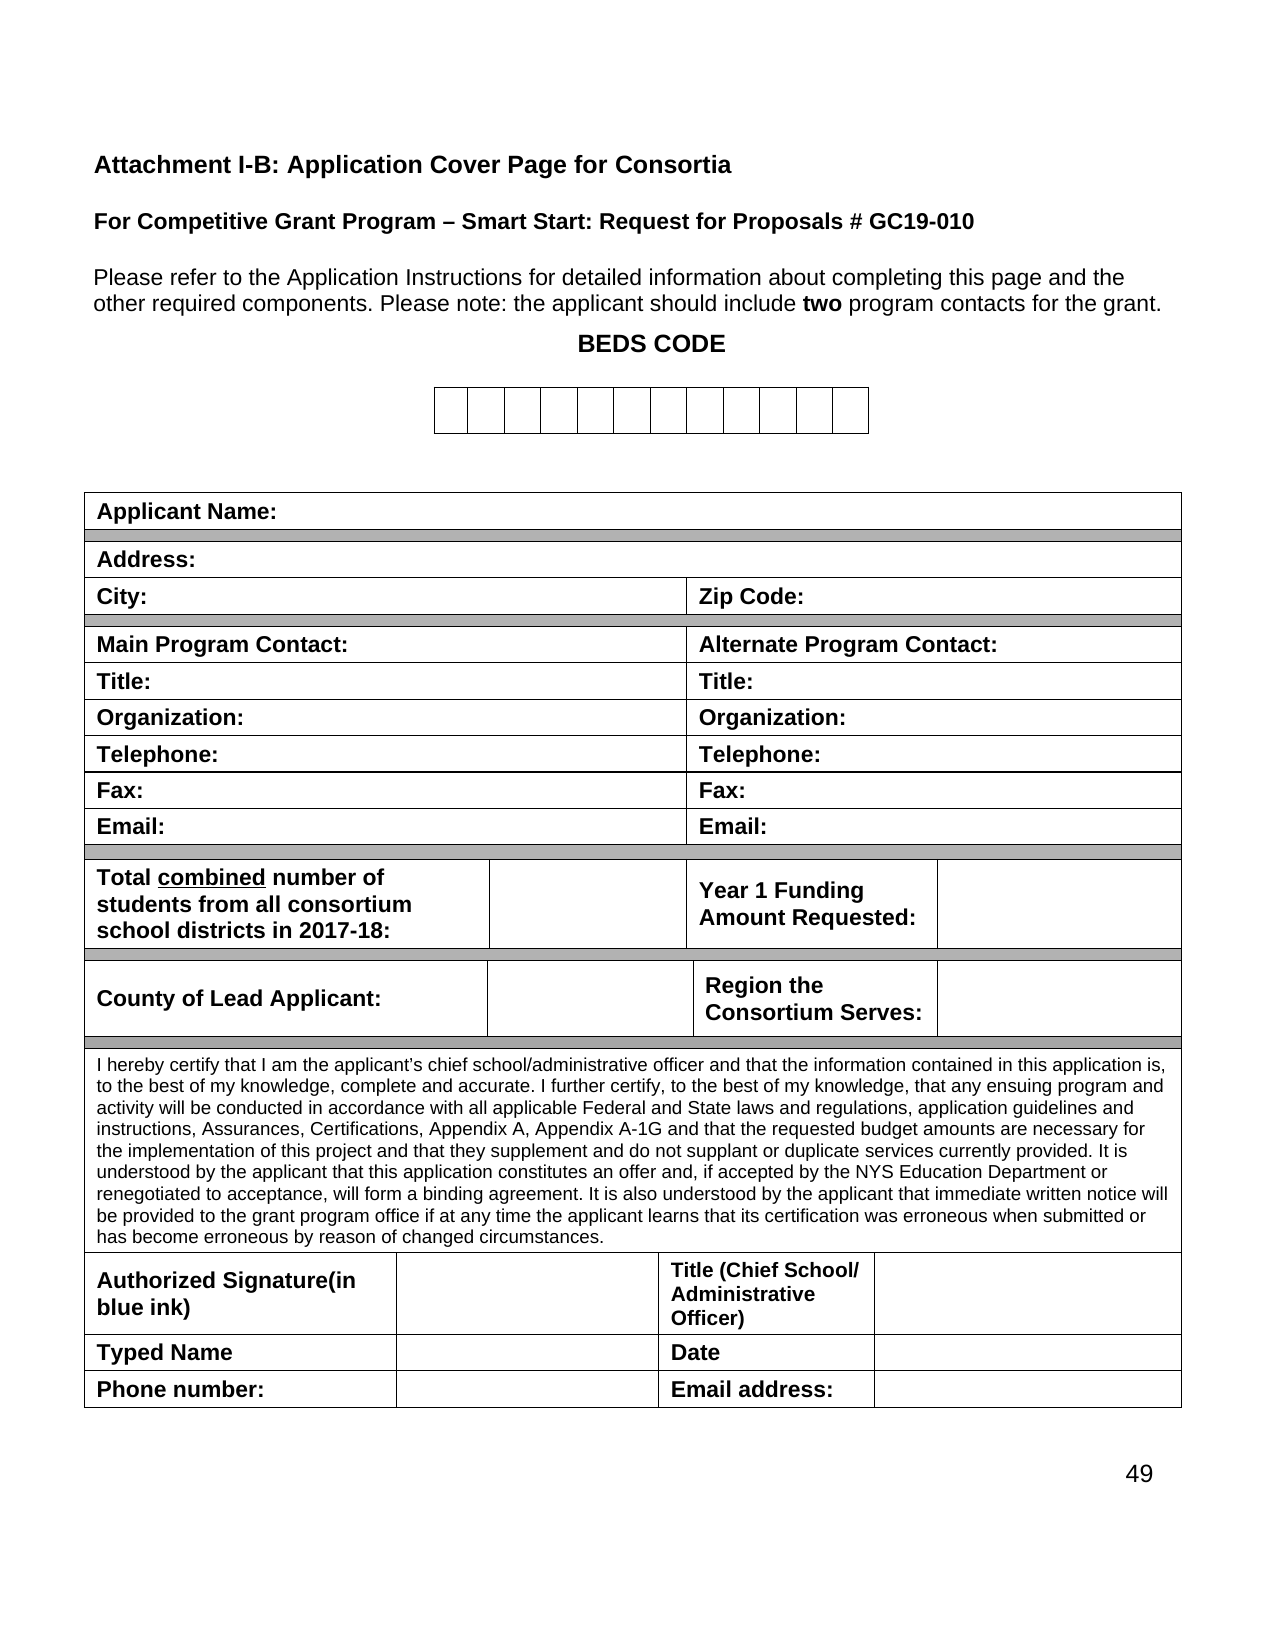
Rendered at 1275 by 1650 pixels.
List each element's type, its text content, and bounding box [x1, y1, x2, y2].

table_cell [85, 845, 687, 859]
table_cell Year 1 Funding Amount Requested: [687, 860, 937, 948]
table_cell [490, 860, 686, 948]
table_cell Email: [687, 809, 1181, 844]
table_cell Total combined number of students from all consortium school districts in 2017-18: [85, 860, 489, 948]
table_cell [85, 949, 1181, 960]
table_header [833, 388, 868, 433]
table_cell Organization: [687, 700, 1181, 735]
table_cell I hereby certify that I am the applicant’s chief school/administrative officer and that the information contained in this application is, to the best of my knowledge, complete and accurate. I further certify, to the best of my knowledge, that any ensuing program and activity will be conducted in accordance with all applicable Federal and State laws and regulations, application guidelines and instructions, Assurances, Certifications, Appendix A, Appendix A-1G and that the requested budget amounts are necessary for the implementation of this project and that they supplement and do not supplant or duplicate services currently provided. It is understood by the applicant that this application constitutes an offer and, if accepted by the NYS Education Department or renegotiated to acceptance, will form a binding agreement. It is also understood by the applicant that immediate written notice will be provided to the grant program office if at any time the applicant learns that its certification was erroneous when submitted or has become erroneous by reason of changed circumstances. [85, 1049, 1181, 1252]
table_cell Fax: [85, 773, 686, 808]
table_cell Email address: [659, 1371, 874, 1407]
table_cell [85, 615, 1181, 626]
table_cell City: [85, 578, 686, 613]
table_header [435, 388, 467, 433]
table_cell Main Program Contact: [85, 627, 686, 662]
table_header [614, 388, 650, 433]
table_cell Phone number: [85, 1371, 396, 1407]
table_cell Email: [85, 809, 686, 844]
table_cell [85, 1037, 1181, 1048]
table_header [760, 388, 796, 433]
table_cell Fax: [687, 773, 1181, 808]
table_cell [687, 845, 920, 859]
table_cell Date [659, 1335, 874, 1370]
table_cell Address: [85, 542, 1181, 577]
table_cell [397, 1253, 658, 1334]
table_cell [397, 1371, 658, 1407]
table_cell [875, 1335, 1181, 1370]
table_header [541, 388, 577, 433]
table_cell [920, 845, 1181, 859]
subtitle Attachment I-B: Application Cover Page for Consortia [94, 150, 1153, 179]
table_cell Zip Code: [687, 578, 1181, 613]
table_cell Alternate Program Contact: [687, 627, 1181, 662]
table_header [578, 388, 613, 433]
table_header [651, 388, 686, 433]
table_cell [938, 961, 1181, 1036]
table_cell Authorized Signature(in blue ink) [85, 1253, 396, 1334]
table_cell [875, 1253, 1181, 1334]
table_cell County of Lead Applicant: [85, 961, 487, 1036]
table_header [505, 388, 540, 433]
table_cell Title (Chief School/ Administrative Officer) [659, 1253, 874, 1334]
table_header [797, 388, 832, 433]
table_cell Organization: [85, 700, 686, 735]
table_cell Telephone: [687, 736, 1181, 771]
table_cell Typed Name [85, 1335, 396, 1370]
table_header [724, 388, 759, 433]
table_cell [488, 961, 693, 1036]
table_cell [85, 530, 1181, 541]
text BEDS CODE [150, 329, 1153, 357]
text Please refer to the Application Instructions for detailed information about completing this page and the other required components. Please note: the applicant should include two program contacts for the grant. [93, 263, 1172, 316]
table_cell [397, 1335, 658, 1370]
table_cell [875, 1371, 1181, 1407]
text For Competitive Grant Program – Smart Start: Request for Proposals # GC19-010 [94, 208, 1153, 234]
table_cell [938, 860, 1181, 948]
table_header [687, 388, 723, 433]
table_header [468, 388, 504, 433]
table_cell Region the Consortium Serves: [694, 961, 937, 1036]
table_cell Title: [687, 663, 1181, 699]
table_cell Telephone: [85, 736, 686, 771]
table_header Applicant Name: [85, 493, 1181, 528]
table_cell Title: [85, 663, 686, 699]
